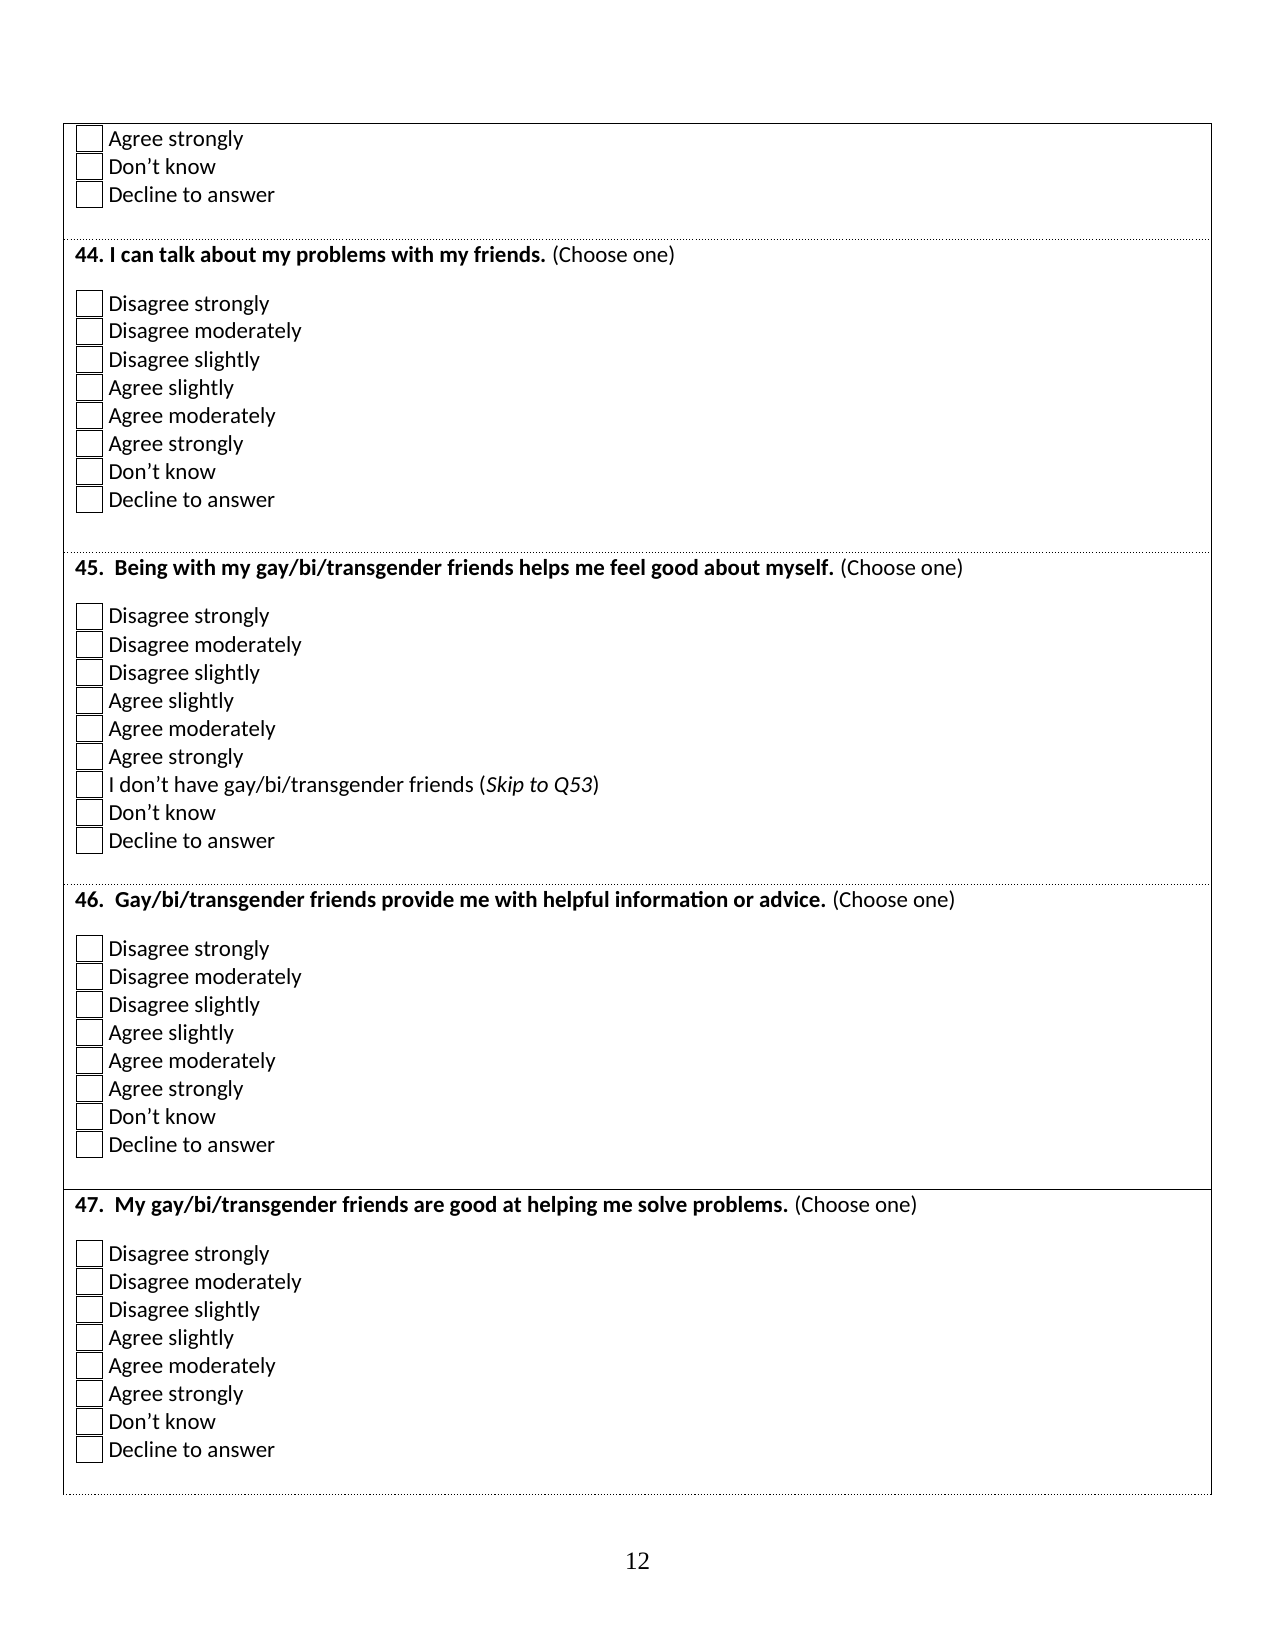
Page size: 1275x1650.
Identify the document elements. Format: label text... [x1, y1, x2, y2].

table_cell 47. My gay/bi/transgender friends are good at helping me solve problems. (Choose one) Disagree strongly Disagree moderately Disagree slightly Agree slightly Agree moderately Agree strongly Don’t know Decline to answer [64, 1190, 1211, 1493]
table_cell 45. Being with my gay/bi/transgender friends helps me feel good about myself. (Choose one) Disagree strongly Disagree moderately Disagree slightly Agree slightly Agree moderately Agree strongly I don’t have gay/bi/transgender friends (Skip to Q53) Don’t know Decline to answer [64, 552, 1211, 884]
table_cell 44. I can talk about my problems with my friends. (Choose one) Disagree strongly Disagree moderately Disagree slightly Agree slightly Agree moderately Agree strongly Don’t know Decline to answer [64, 239, 1211, 552]
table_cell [64, 124, 1211, 239]
table_cell 46. Gay/bi/transgender friends provide me with helpful information or advice. (Choose one) Disagree strongly Disagree moderately Disagree slightly Agree slightly Agree moderately Agree strongly Don’t know Decline to answer [64, 884, 1211, 1189]
